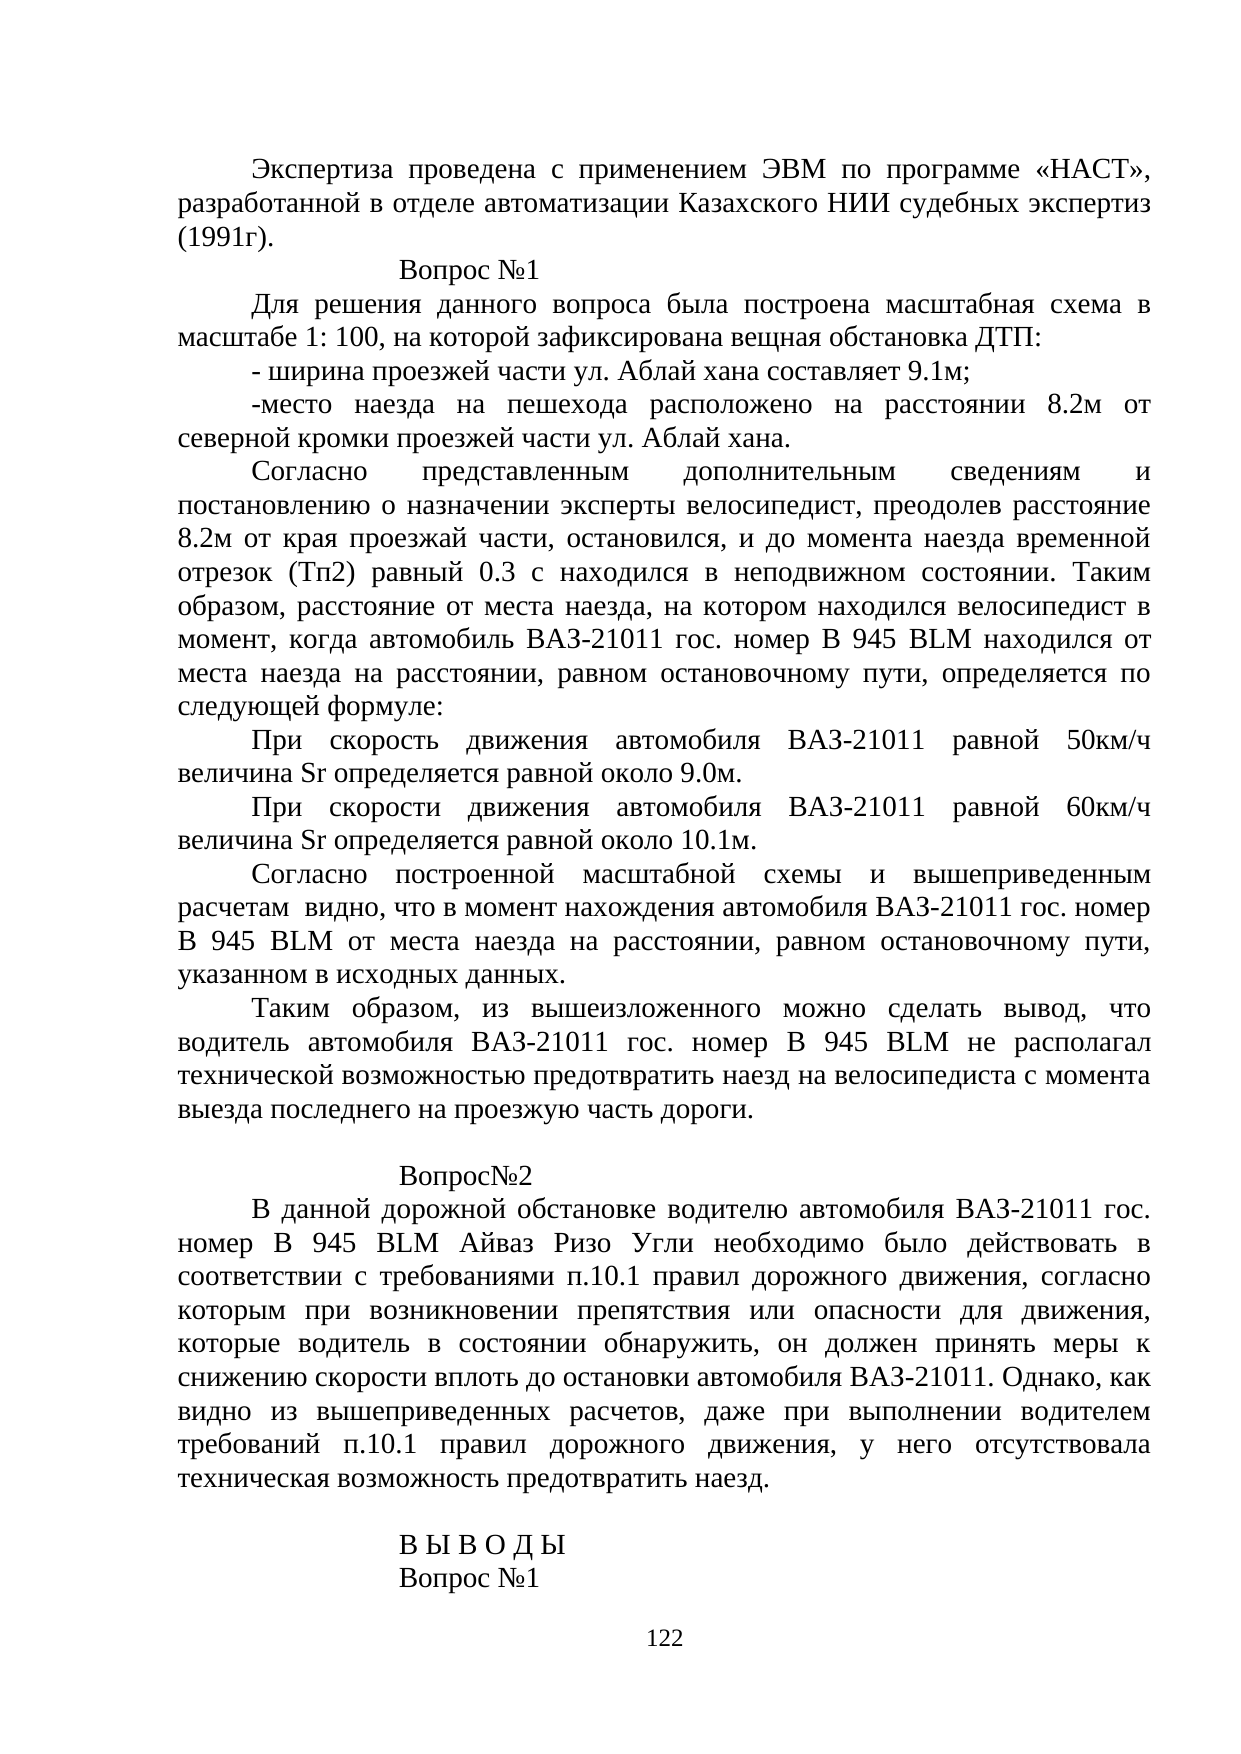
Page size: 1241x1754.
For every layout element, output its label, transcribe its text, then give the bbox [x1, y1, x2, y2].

text Вопрос №1 [177, 252, 1152, 286]
text -место наезда на пешехода расположено на расстоянии 8.2м от северной кромки проезжей части ул. Аблай хана. [177, 386, 1152, 453]
text Согласно представленным дополнительным сведениям и постановлению о назначении эксперты велосипедист, преодолев расстояние 8.2м от края проезжай части, остановился, и до момента наезда временной отрезок (Тп2) равный 0.3 с находился в неподвижном состоянии. Таким образом, расстояние от места наезда, на котором находился велосипедист в момент, когда автомобиль ВАЗ-21011 гос. номер В 945 BLM находился от места наезда на расстоянии, равном остановочному пути, определяется по следующей формуле: [177, 453, 1152, 722]
text - ширина проезжей части ул. Аблай хана составляет 9.1м; [177, 353, 1152, 386]
text Согласно построенной масштабной схемы и вышеприведенным расчетам видно, что в момент нахождения автомобиля ВАЗ-21011 гос. номер B 945 BLM от места наезда на расстоянии, равном остановочному пути, указанном в исходных данных. [177, 856, 1152, 990]
text В данной дорожной обстановке водителю автомобиля ВАЗ-21011 гос. номер B 945 BLM Айваз Ризо Угли необходимо было действовать в соответствии с требованиями п.10.1 правил дорожного движения, согласно которым при возникновении препятствия или опасности для движения, которые водитель в состоянии обнаружить, он должен принять меры к снижению скорости вплоть до остановки автомобиля ВАЗ-21011. Однако, как видно из вышеприведенных расчетов, даже при выполнении водителем требований п.10.1 правил дорожного движения, у него отсутствовала техническая возможность предотвратить наезд. [177, 1191, 1152, 1493]
text При скорость движения автомобиля ВАЗ-21011 равной 50км/ч величина Sr определяется равной около 9.0м. [177, 722, 1152, 789]
text При скорости движения автомобиля ВАЗ-21011 равной 60км/ч величина Sr определяется равной около 10.1м. [177, 789, 1152, 856]
text В Ы В О Д Ы [177, 1527, 1152, 1560]
text Для решения данного вопроса была построена масштабная схема в масштабе 1: 100, на которой зафиксирована вещная обстановка ДТП: [177, 286, 1152, 353]
text Вопрос№2 [177, 1158, 1152, 1191]
text Экспертиза проведена с применением ЭВМ по программе «НАСТ», разработанной в отделе автоматизации Казахского НИИ судебных экспертиз (1991г). [177, 152, 1152, 252]
text Вопрос №1 [177, 1560, 1152, 1594]
text Таким образом, из вышеизложенного можно сделать вывод, что водитель автомобиля ВАЗ-21011 гос. номер B 945 BLM не располагал технической возможностью предотвратить наезд на велосипедиста с момента выезда последнего на проезжую часть дороги. [177, 990, 1152, 1124]
